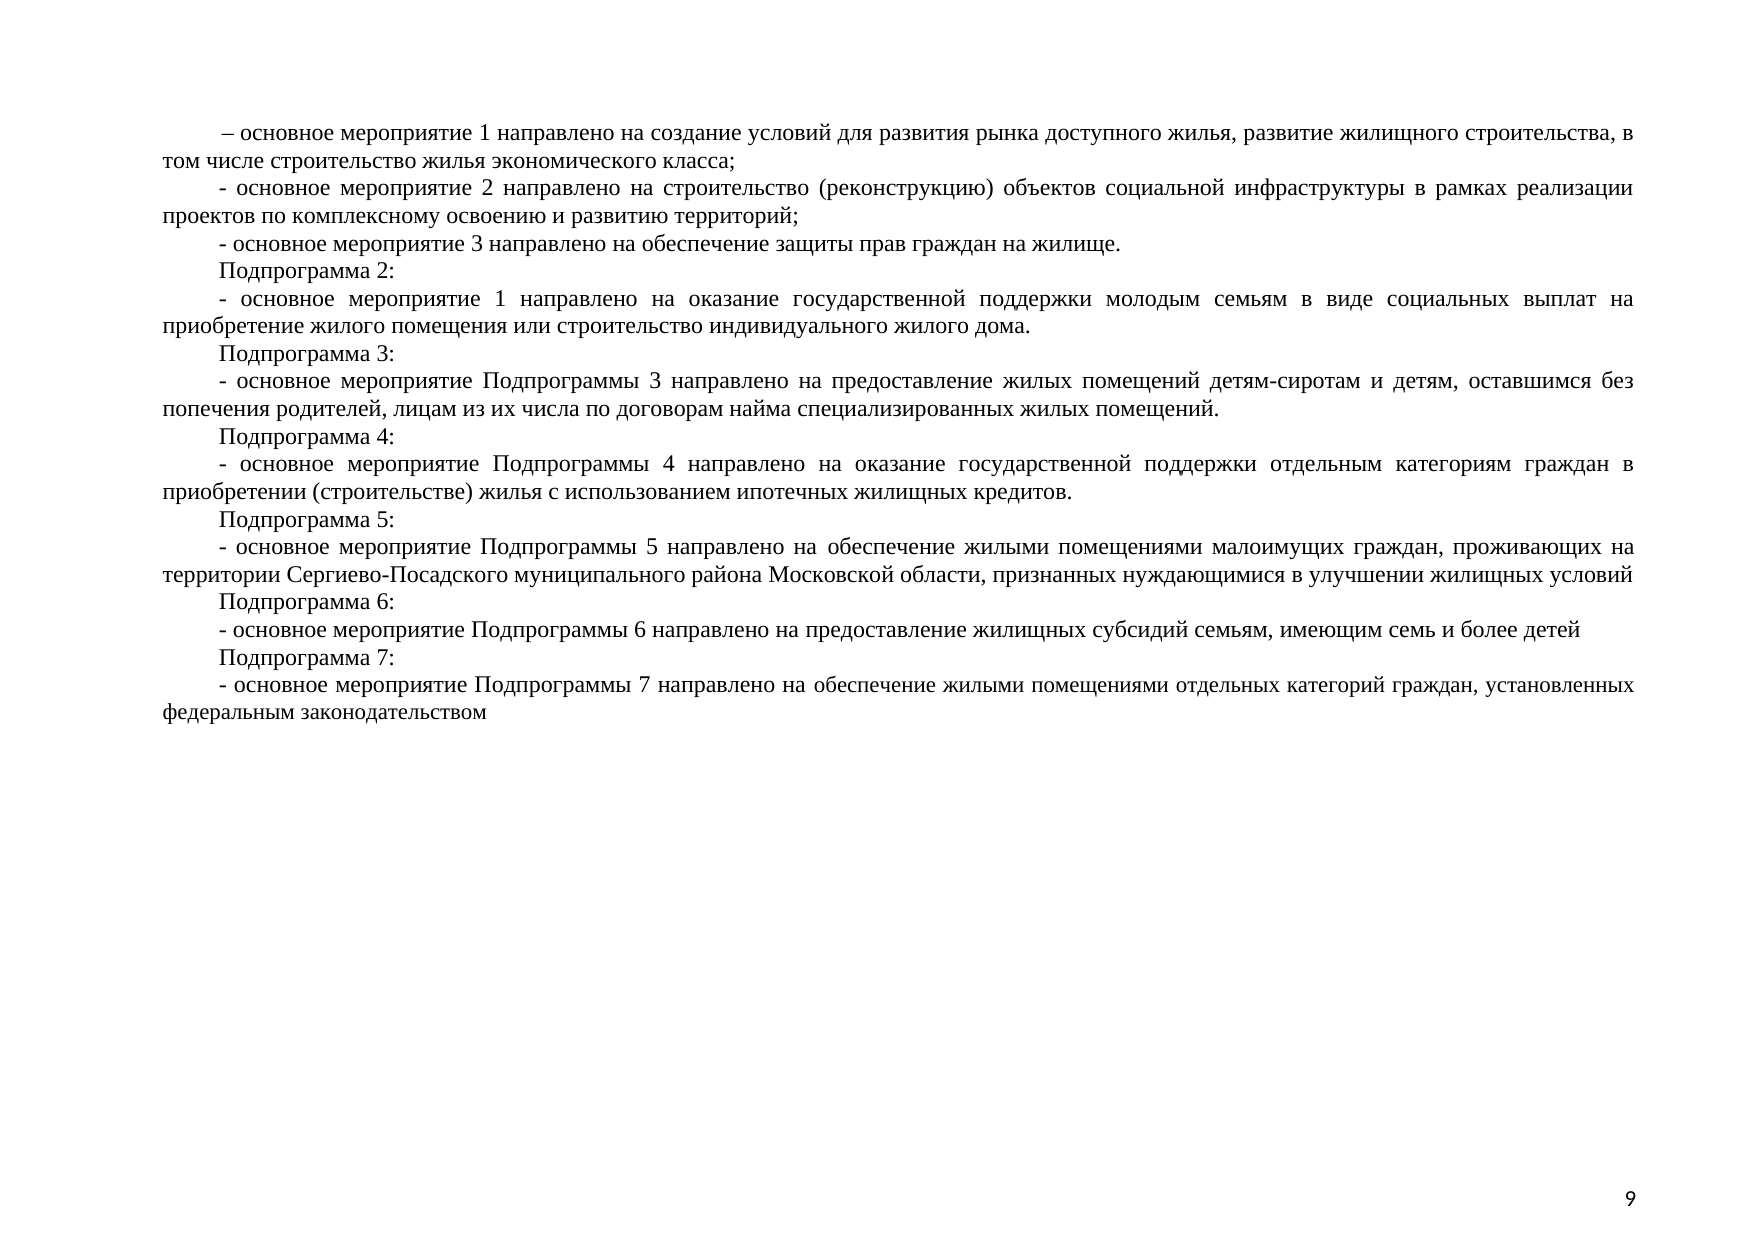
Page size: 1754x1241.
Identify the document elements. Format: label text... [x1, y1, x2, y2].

text Подпрограмма 5: [162, 504, 1636, 532]
text - основное мероприятие 2 направлено на строительство (реконструкцию) объектов социальной инфраструктуры в рамках реализации проектов по комплексному освоению и развитию территорий; [162, 173, 1636, 228]
text Подпрограмма 6: [162, 587, 1636, 615]
text - основное мероприятие 1 направлено на оказание государственной поддержки молодым семьям в виде социальных выплат на приобретение жилого помещения или строительство индивидуального жилого дома. [162, 284, 1636, 339]
text - основное мероприятие Подпрограммы 7 направлено на обеспечение жилыми помещениями отдельных категорий граждан, установленных федеральным законодательством [162, 670, 1636, 724]
text Подпрограмма 2: [162, 256, 1636, 284]
text Подпрограмма 4: [162, 422, 1636, 449]
text - основное мероприятие Подпрограммы 3 направлено на предоставление жилых помещений детям-сиротам и детям, оставшимся без попечения родителей, лицам из их числа по договорам найма специализированных жилых помещений. [162, 367, 1636, 422]
text - основное мероприятие Подпрограммы 4 направлено на оказание государственной поддержки отдельным категориям граждан в приобретении (строительстве) жилья с использованием ипотечных жилищных кредитов. [162, 449, 1636, 504]
text – основное мероприятие 1 направлено на создание условий для развития рынка доступного жилья, развитие жилищного строительства, в том числе строительство жилья экономического класса; [162, 118, 1636, 173]
text - основное мероприятие Подпрограммы 5 направлено на обеспечение жилыми помещениями малоимущих граждан, проживающих на территории Сергиево-Посадского муниципального района Московской области, признанных нуждающимися в улучшении жилищных условий [162, 532, 1636, 587]
text - основное мероприятие 3 направлено на обеспечение защиты прав граждан на жилище. [162, 228, 1636, 256]
text Подпрограмма 3: [162, 339, 1636, 367]
text - основное мероприятие Подпрограммы 6 направлено на предоставление жилищных субсидий семьям, имеющим семь и более детей [162, 615, 1636, 643]
text Подпрограмма 7: [162, 643, 1636, 670]
